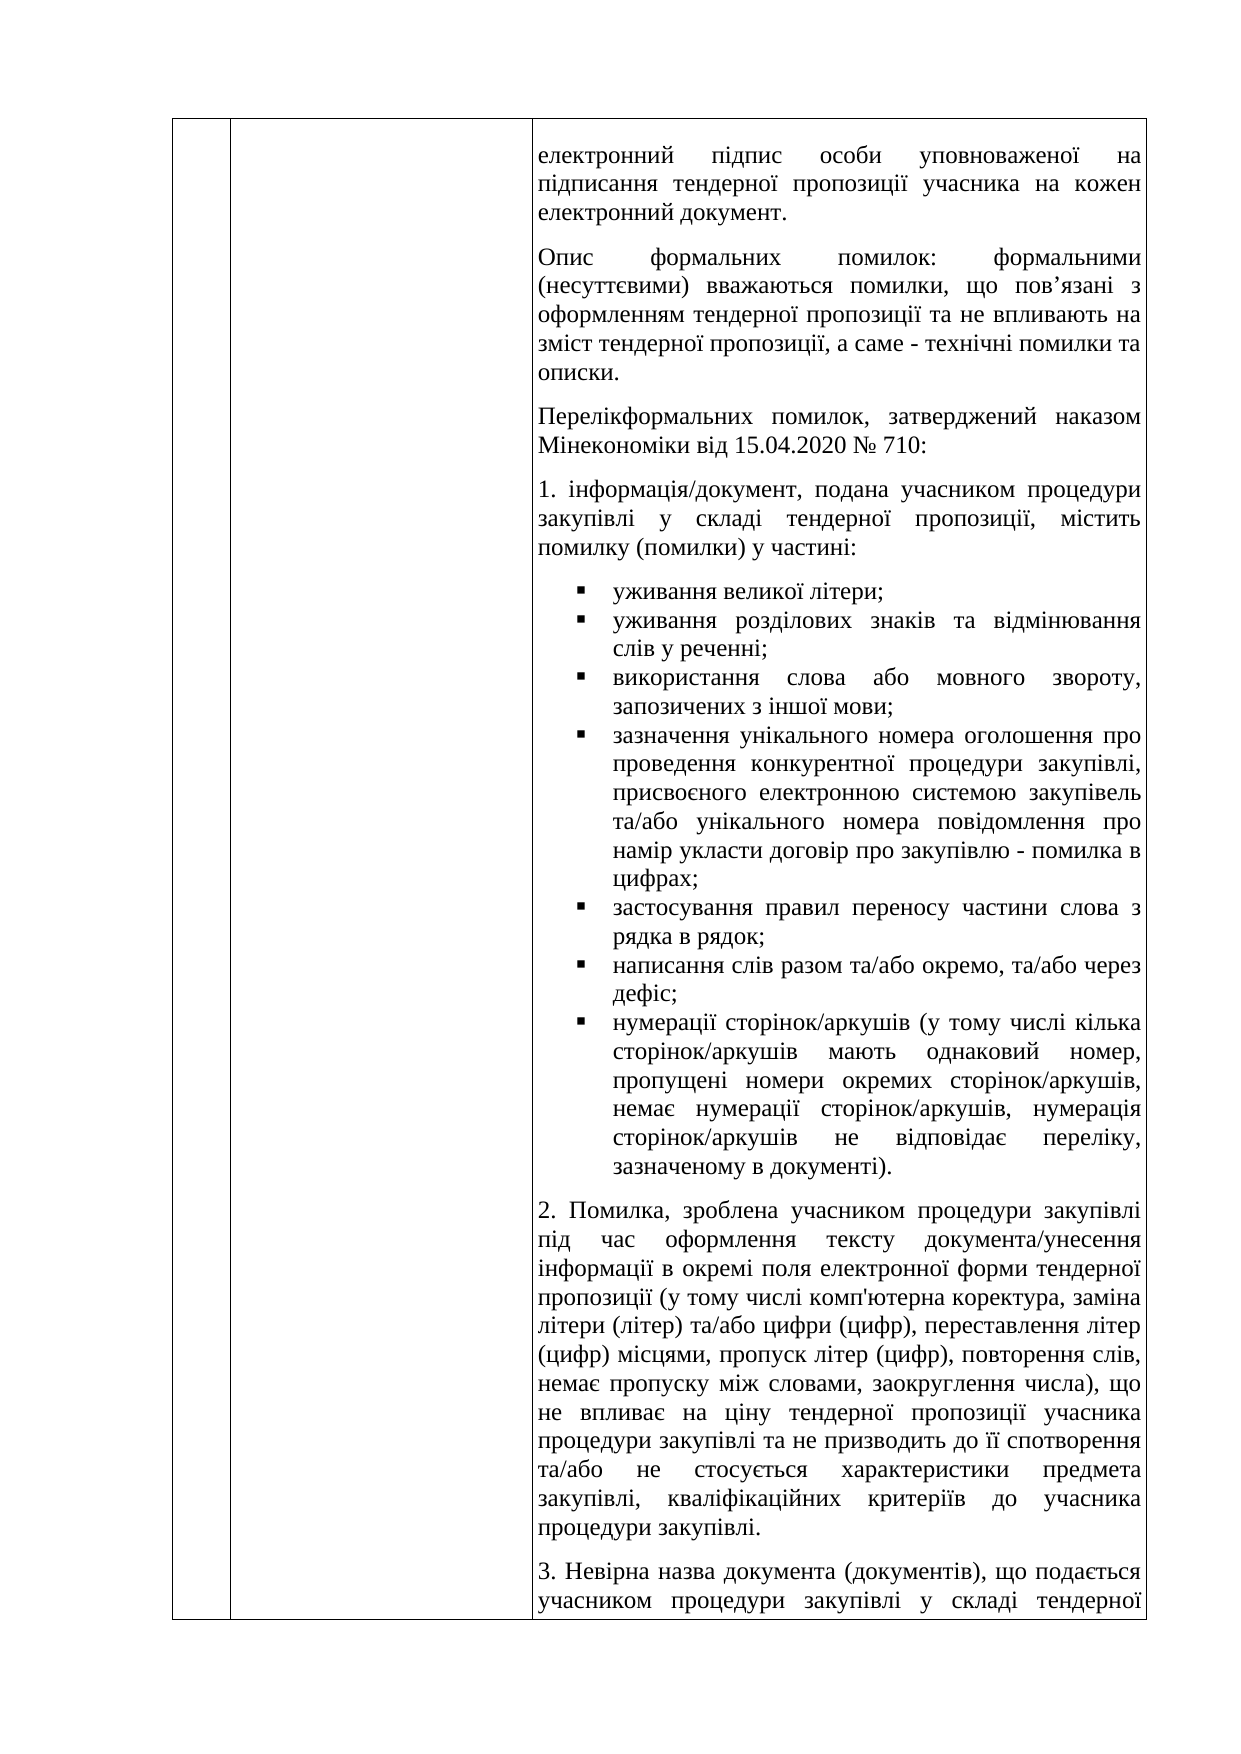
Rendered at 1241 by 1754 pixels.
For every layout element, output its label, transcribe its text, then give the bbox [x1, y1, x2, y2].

table_cell 1 [173, 119, 230, 1618]
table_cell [533, 119, 1146, 1618]
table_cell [231, 119, 532, 1618]
